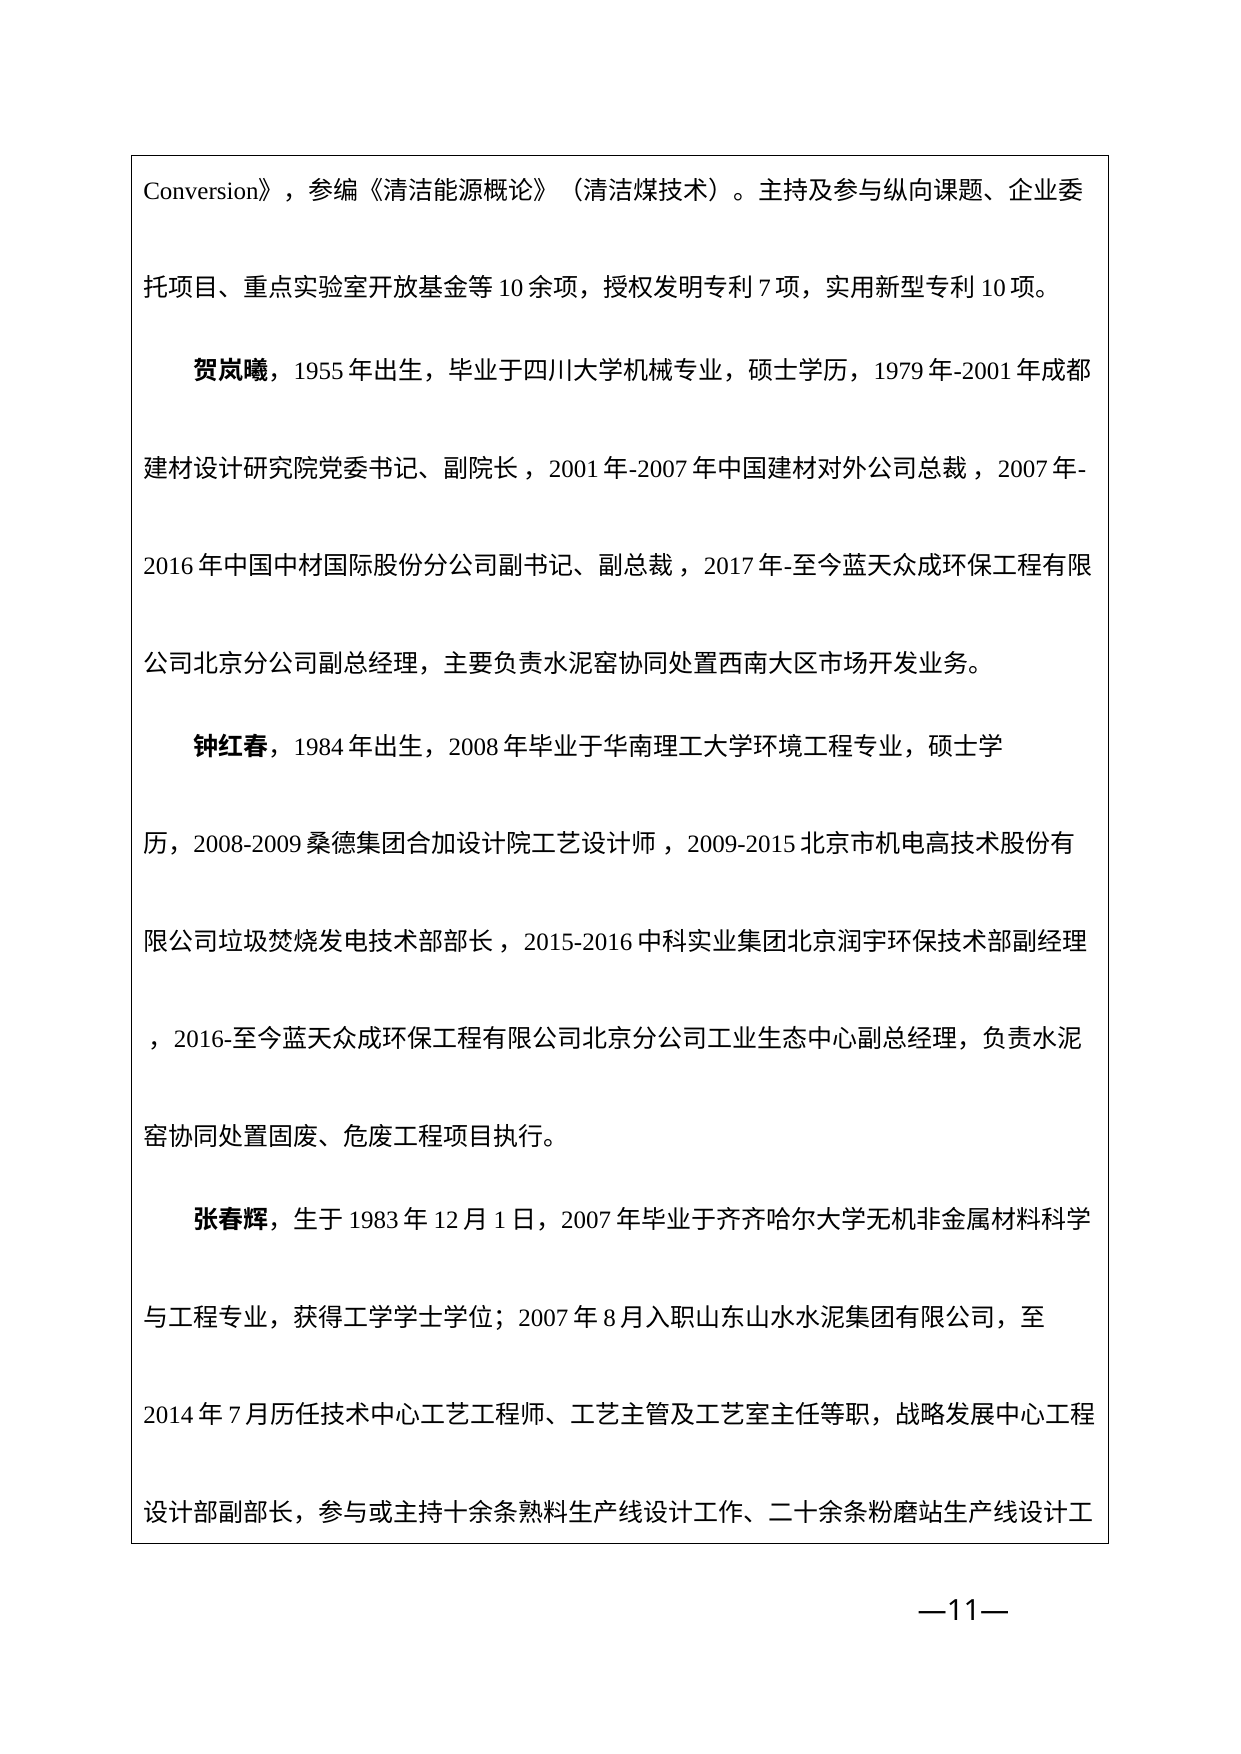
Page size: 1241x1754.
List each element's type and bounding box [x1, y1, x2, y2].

table_cell [132, 156, 1108, 1543]
